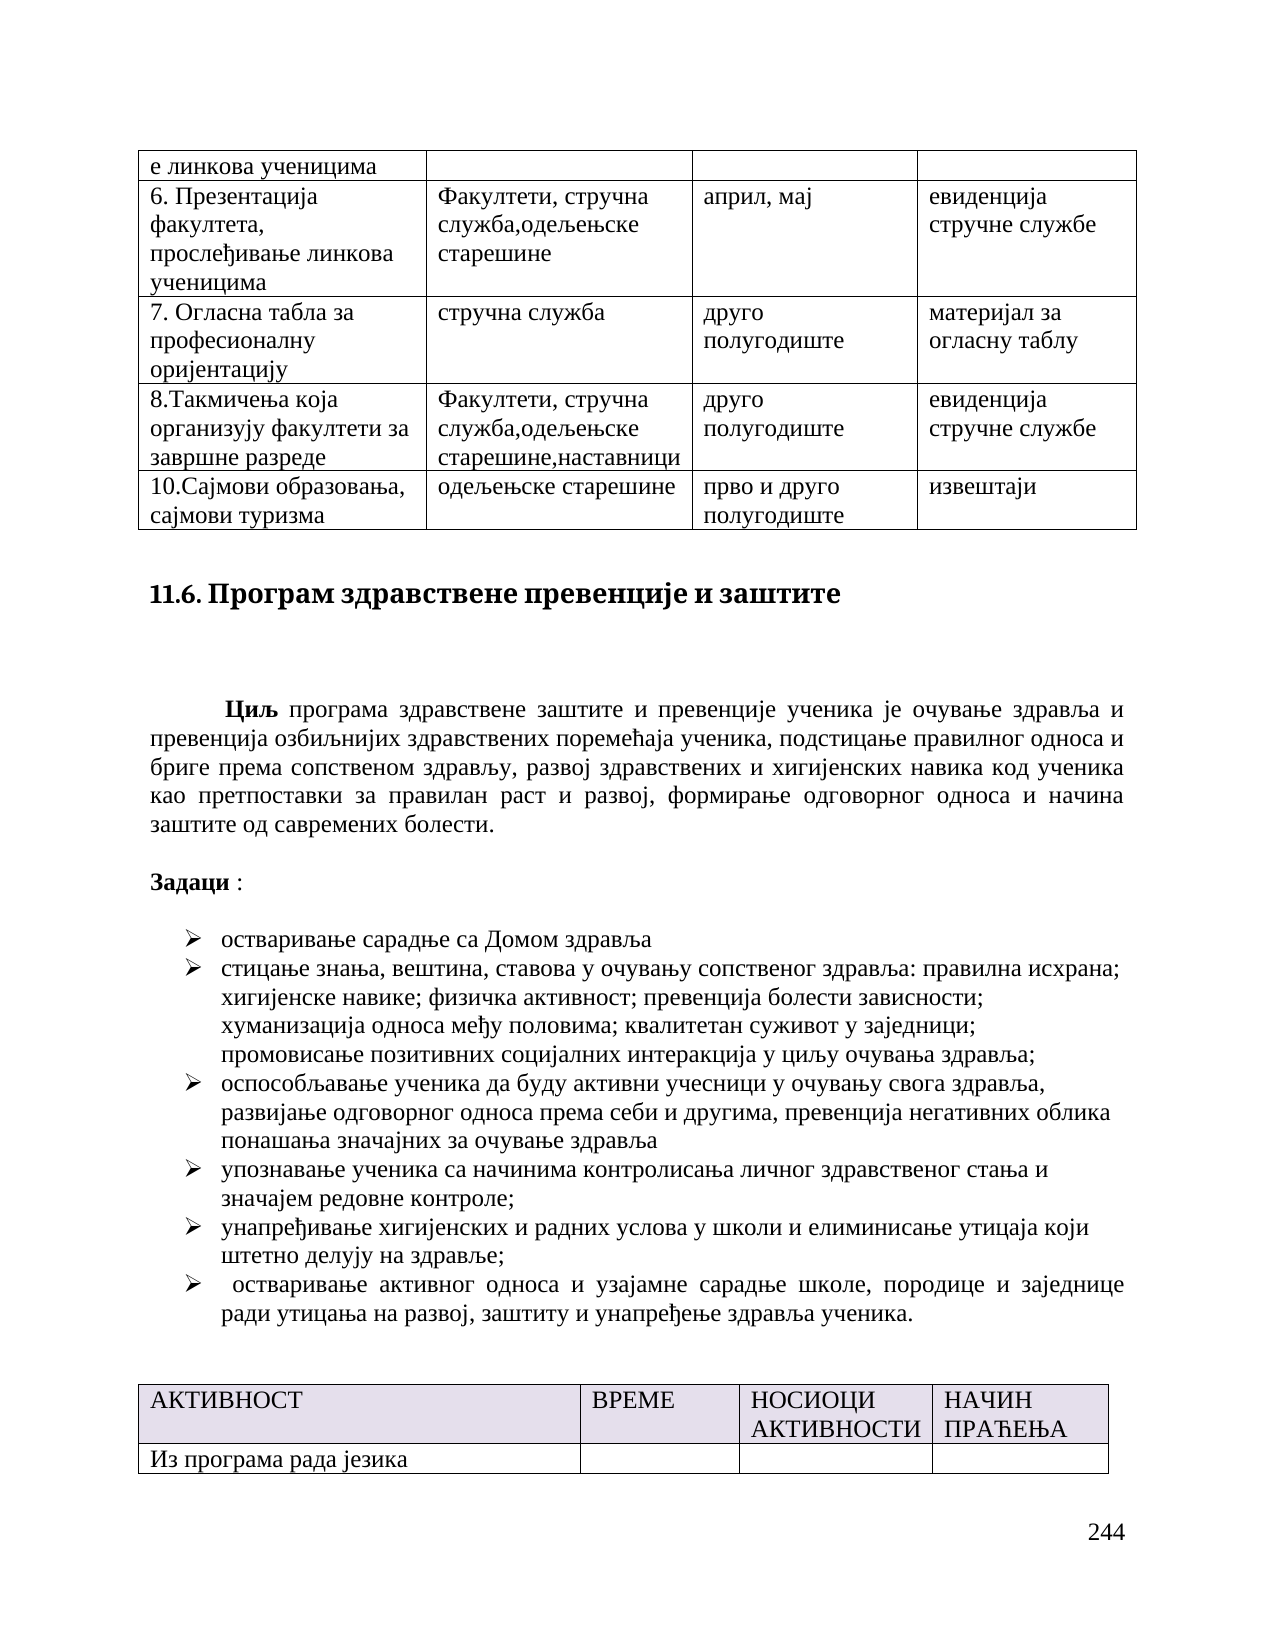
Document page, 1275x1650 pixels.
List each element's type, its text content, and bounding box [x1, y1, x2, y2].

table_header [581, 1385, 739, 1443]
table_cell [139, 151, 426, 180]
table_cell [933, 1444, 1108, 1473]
list унапређивање хигијенских и радних услова у школи и елиминисање утицаја који штетно делују на здравље; [183, 1212, 1125, 1269]
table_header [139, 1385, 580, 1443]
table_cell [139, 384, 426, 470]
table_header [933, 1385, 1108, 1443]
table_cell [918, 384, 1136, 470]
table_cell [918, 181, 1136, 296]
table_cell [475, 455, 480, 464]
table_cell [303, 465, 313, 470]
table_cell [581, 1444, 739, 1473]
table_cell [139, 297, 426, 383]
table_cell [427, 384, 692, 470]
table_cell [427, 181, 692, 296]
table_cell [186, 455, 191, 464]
list стицање знања, вештина, ставова у очувању сопственог здравља: правилна исхрана; хигијенске навике; физичка активност; превенција болести зависности; хуманизација односа међу половима; квалитетан суживот у заједници; промовисање позитивних социјалних интеракција у циљу очувања здравља; [183, 953, 1125, 1068]
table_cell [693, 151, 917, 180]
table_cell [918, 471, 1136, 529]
list оспособљавање ученика да буду активни учесници у очувању свога здравља, развијање одговорног односа према себи и другима, превенција негативних облика понашања значајних за очување здравља [183, 1068, 1125, 1154]
subtitle 11.6. Програм здравствене превенције и заштите [150, 579, 1125, 611]
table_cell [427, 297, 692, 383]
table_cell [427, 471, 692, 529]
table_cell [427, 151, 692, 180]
list остваривање сарадње са Домом здравља [183, 924, 1125, 953]
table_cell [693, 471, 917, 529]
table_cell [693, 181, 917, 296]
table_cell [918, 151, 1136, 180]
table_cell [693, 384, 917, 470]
list упознавање ученика са начинима контролисања личног здравственог стања и значајем редовне контроле; [183, 1154, 1125, 1212]
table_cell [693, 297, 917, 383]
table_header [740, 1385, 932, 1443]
text Задаци : [150, 867, 1125, 896]
text Циљ програма здравствене заштите и превенције ученика је очување здравља и превенција озбиљнијих здравствених поремећаја ученика, подстицање правилног односа и бриге према сопственом здрављу, развој здравствених и хигијенских навика код ученика као претпоставки за правилан раст и развој, формирање одговорног односа и начина заштите од савремених болести. [150, 694, 1125, 838]
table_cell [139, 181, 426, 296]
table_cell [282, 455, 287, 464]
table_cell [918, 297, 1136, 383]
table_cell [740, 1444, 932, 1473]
list остваривање активног односа и узајамне сарадње школе, породице и заједнице ради утицања на развој, заштиту и унапређење здравља ученика. [183, 1269, 1125, 1327]
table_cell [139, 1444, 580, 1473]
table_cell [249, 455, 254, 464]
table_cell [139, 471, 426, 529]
